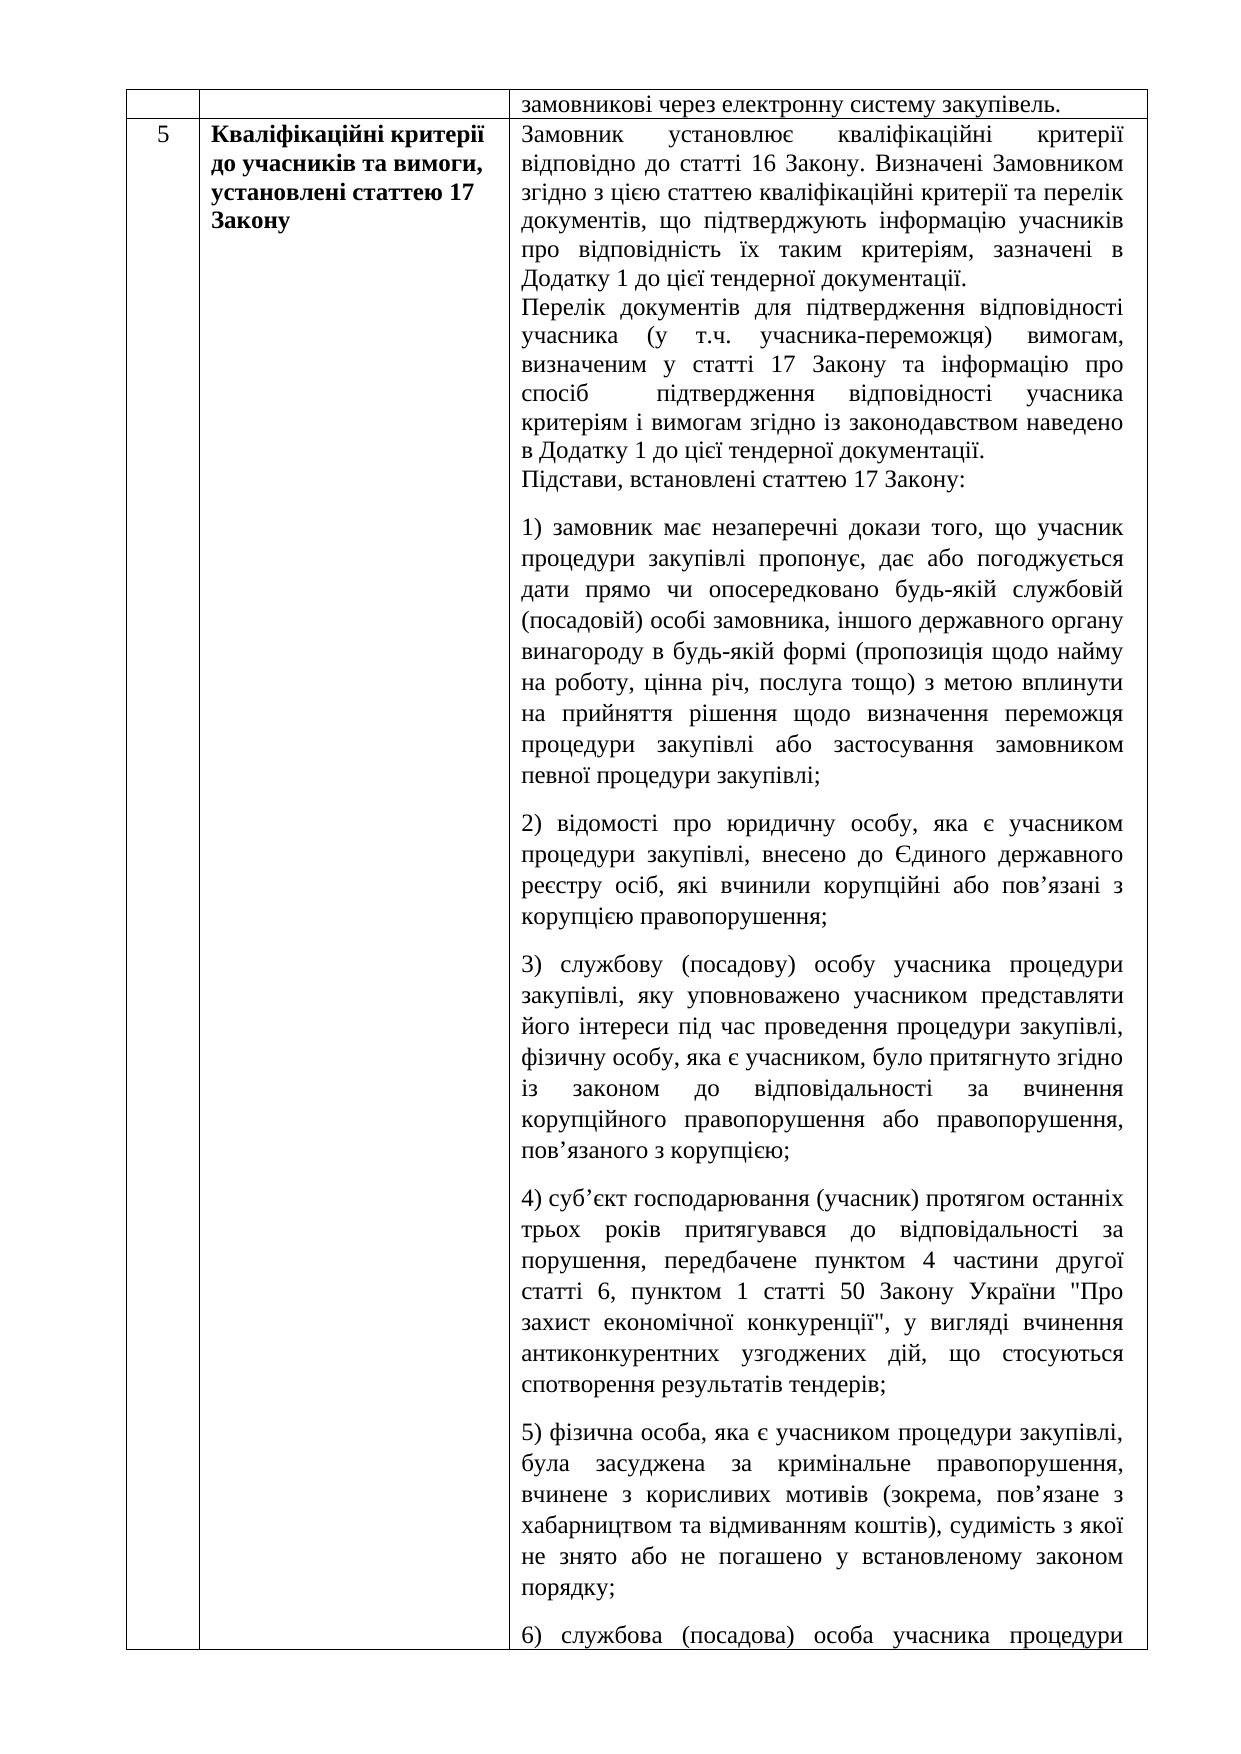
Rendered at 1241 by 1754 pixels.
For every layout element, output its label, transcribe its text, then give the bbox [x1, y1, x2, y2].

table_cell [510, 119, 1147, 1648]
table_cell 4 [127, 90, 199, 118]
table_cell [200, 90, 509, 118]
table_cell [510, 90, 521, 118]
table_cell 5 [127, 119, 199, 1648]
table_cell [200, 119, 509, 1648]
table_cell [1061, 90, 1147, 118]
